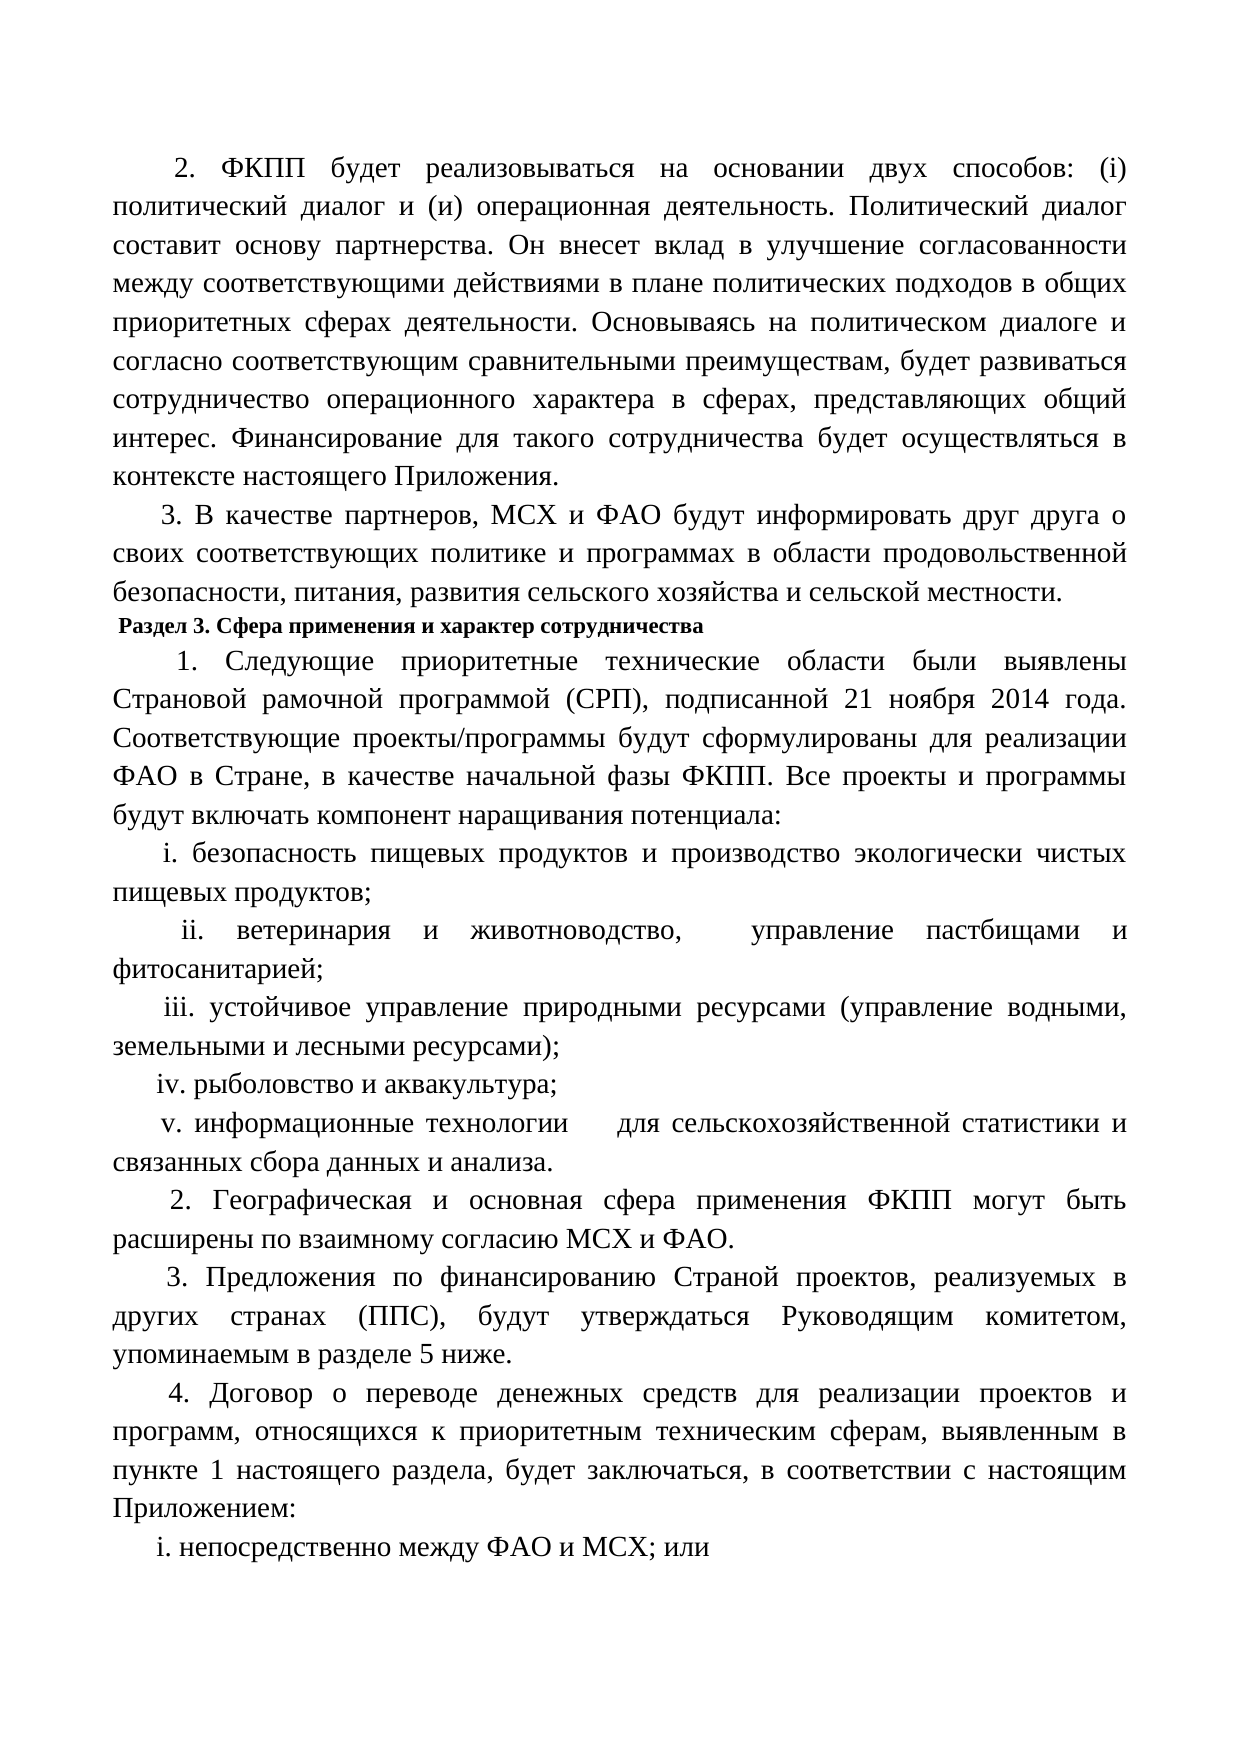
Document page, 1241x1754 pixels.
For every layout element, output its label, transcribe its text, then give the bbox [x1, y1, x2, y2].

text 3. В качестве партнеров, МСХ и ФАО будут информировать друг друга о своих соответствующих политике и программах в области продовольственной безопасности, питания, развития сельского хозяйства и сельской местности. [112, 497, 1128, 607]
text 3. Предложения по финансированию Страной проектов, реализуемых в других странах (ППС), будут утверждаться Руководящим комитетом, упоминаемым в разделе 5 ниже. [112, 1259, 1128, 1370]
text i. непосредственно между ФАО и МСХ; или [112, 1529, 1128, 1563]
text 4. Договор о переводе денежных средств для реализации проектов и программ, относящихся к приоритетным техническим сферам, выявленным в пункте 1 настоящего раздела, будет заключаться, в соответствии с настоящим Приложением: [112, 1375, 1128, 1524]
text 2. ФКПП будет реализовываться на основании двух способов: (i) политический диалог и (и) операционная деятельность. Политический диалог составит основу партнерства. Он внесет вклад в улучшение согласованности между соответствующими действиями в плане политических подходов в общих приоритетных сферах деятельности. Основываясь на политическом диалоге и согласно соответствующим сравнительными преимуществам, будет развиваться сотрудничество операционного характера в сферах, представляющих общий интерес. Финансирование для такого сотрудничества будет осуществляться в контексте настоящего Приложения. [112, 150, 1128, 492]
text 1. Следующие приоритетные технические области были выявлены Страновой рамочной программой (СРП), подписанной 21 ноября 2014 года. Соответствующие проекты/программы будут сформулированы для реализации ФАО в Стране, в качестве начальной фазы ФКПП. Все проекты и программы будут включать компонент наращивания потенциала: [112, 643, 1128, 830]
text iv. рыболовство и аквакультура; [112, 1067, 1128, 1100]
text Раздел 3. Сфера применения и характер сотрудничества [112, 612, 1128, 639]
text ii. ветеринария и животноводство, управление пастбищами и фитосанитарией; [112, 912, 1128, 984]
text iii. устойчивое управление природными ресурсами (управление водными, земельными и лесными ресурсами); [112, 989, 1128, 1062]
text i. безопасность пищевых продуктов и производство экологически чистых пищевых продуктов; [112, 835, 1128, 907]
text 2. Географическая и основная сфера применения ФКПП могут быть расширены по взаимному согласию МСХ и ФАО. [112, 1182, 1128, 1254]
text v. информационные технологии для сельскохозяйственной статистики и связанных сбора данных и анализа. [112, 1105, 1128, 1177]
